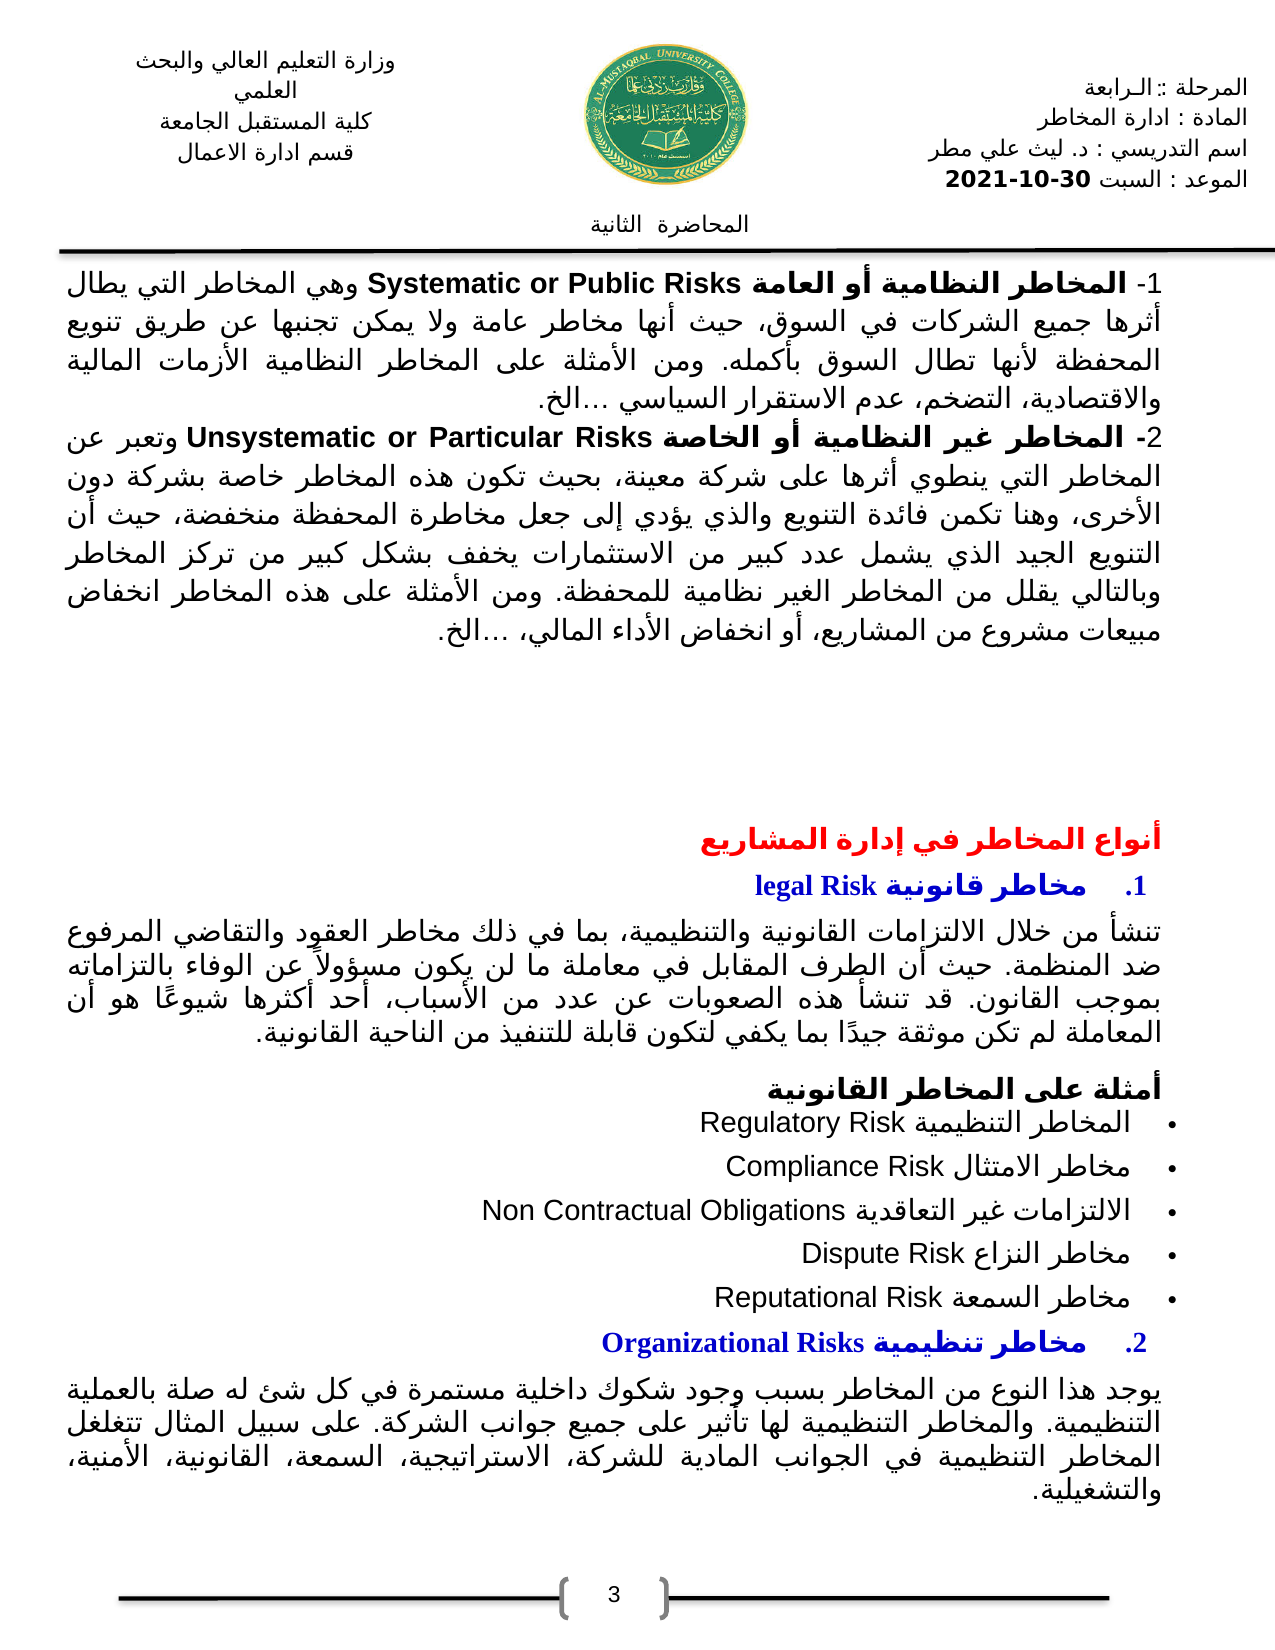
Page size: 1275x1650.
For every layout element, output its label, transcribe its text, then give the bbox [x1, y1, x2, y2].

text يوجد هذا النوع من المخاطر بسبب وجود شكوك داخلية مستمرة في كل شئ له صلة بالعملية التنظيمية. والمخاطر التنظيمية لها تأثير على جميع جوانب الشركة. على سبيل المثال تتغلغل المخاطر التنظيمية في الجوانب المادية للشركة، الاستراتيجية، السمعة، القانونية، الأمنية، والتشغيلية. [66, 1372, 1162, 1506]
list مخاطر الامتثال Compliance Risk [66, 1149, 1169, 1182]
list المخاطر التنظيمية Regulatory Risk [66, 1105, 1169, 1139]
text أمثلة على المخاطر القانونية [66, 1072, 1162, 1105]
list الالتزامات غير التعاقدية Non Contractual Obligations [66, 1192, 1169, 1226]
picture [578, 40, 753, 189]
text تنشأ من خلال الالتزامات القانونية والتنظيمية، بما في ذلك مخاطر العقود والتقاضي المرفوع ضد المنظمة. حيث أن الطرف المقابل في معاملة ما لن يكون مسؤولاً عن الوفاء بالتزاماته بموجب القانون. قد تنشأ هذه الصعوبات عن عدد من الأسباب، أحد أكثرها شيوعًا هو أن المعاملة لم تكن موثقة جيدًا بما يكفي لتكون قابلة للتنفيذ من الناحية القانونية. [66, 914, 1162, 1048]
list مخاطر السمعة Reputational Risk [66, 1279, 1169, 1313]
text 1- المخاطر النظامية أو العامة Systematic or Public Risks وهي المخاطر التي يطال أثرها جميع الشركات في السوق، حيث أنها مخاطر عامة ولا يمكن تجنبها عن طريق تنويع المحفظة لأنها تطال السوق بأكمله. ومن الأمثلة على المخاطر النظامية الأزمات المالية والاقتصادية، التضخم، عدم الاستقرار السياسي …الخ. [66, 266, 1162, 415]
list مخاطر النزاع Dispute Risk [66, 1236, 1169, 1269]
list مخاطر تنظيمية Organizational Risks [66, 1326, 1125, 1359]
text 2- المخاطر غير النظامية أو الخاصة Unsystematic or Particular Risks وتعبر عن المخاطر التي ينطوي أثرها على شركة معينة، بحيث تكون هذه المخاطر خاصة بشركة دون الأخرى، وهنا تكمن فائدة التنويع والذي يؤدي إلى جعل مخاطرة المحفظة منخفضة، حيث أن التنويع الجيد الذي يشمل عدد كبير من الاستثمارات يخفف بشكل كبير من تركز المخاطر وبالتالي يقلل من المخاطر الغير نظامية للمحفظة. ومن الأمثلة على هذه المخاطر انخفاض مبيعات مشروع من المشاريع، أو انخفاض الأداء المالي، …الخ. [66, 420, 1162, 646]
text أنواع المخاطر في إدارة المشاريع [66, 822, 1162, 856]
list مخاطر قانونية legal Risk [66, 868, 1125, 902]
